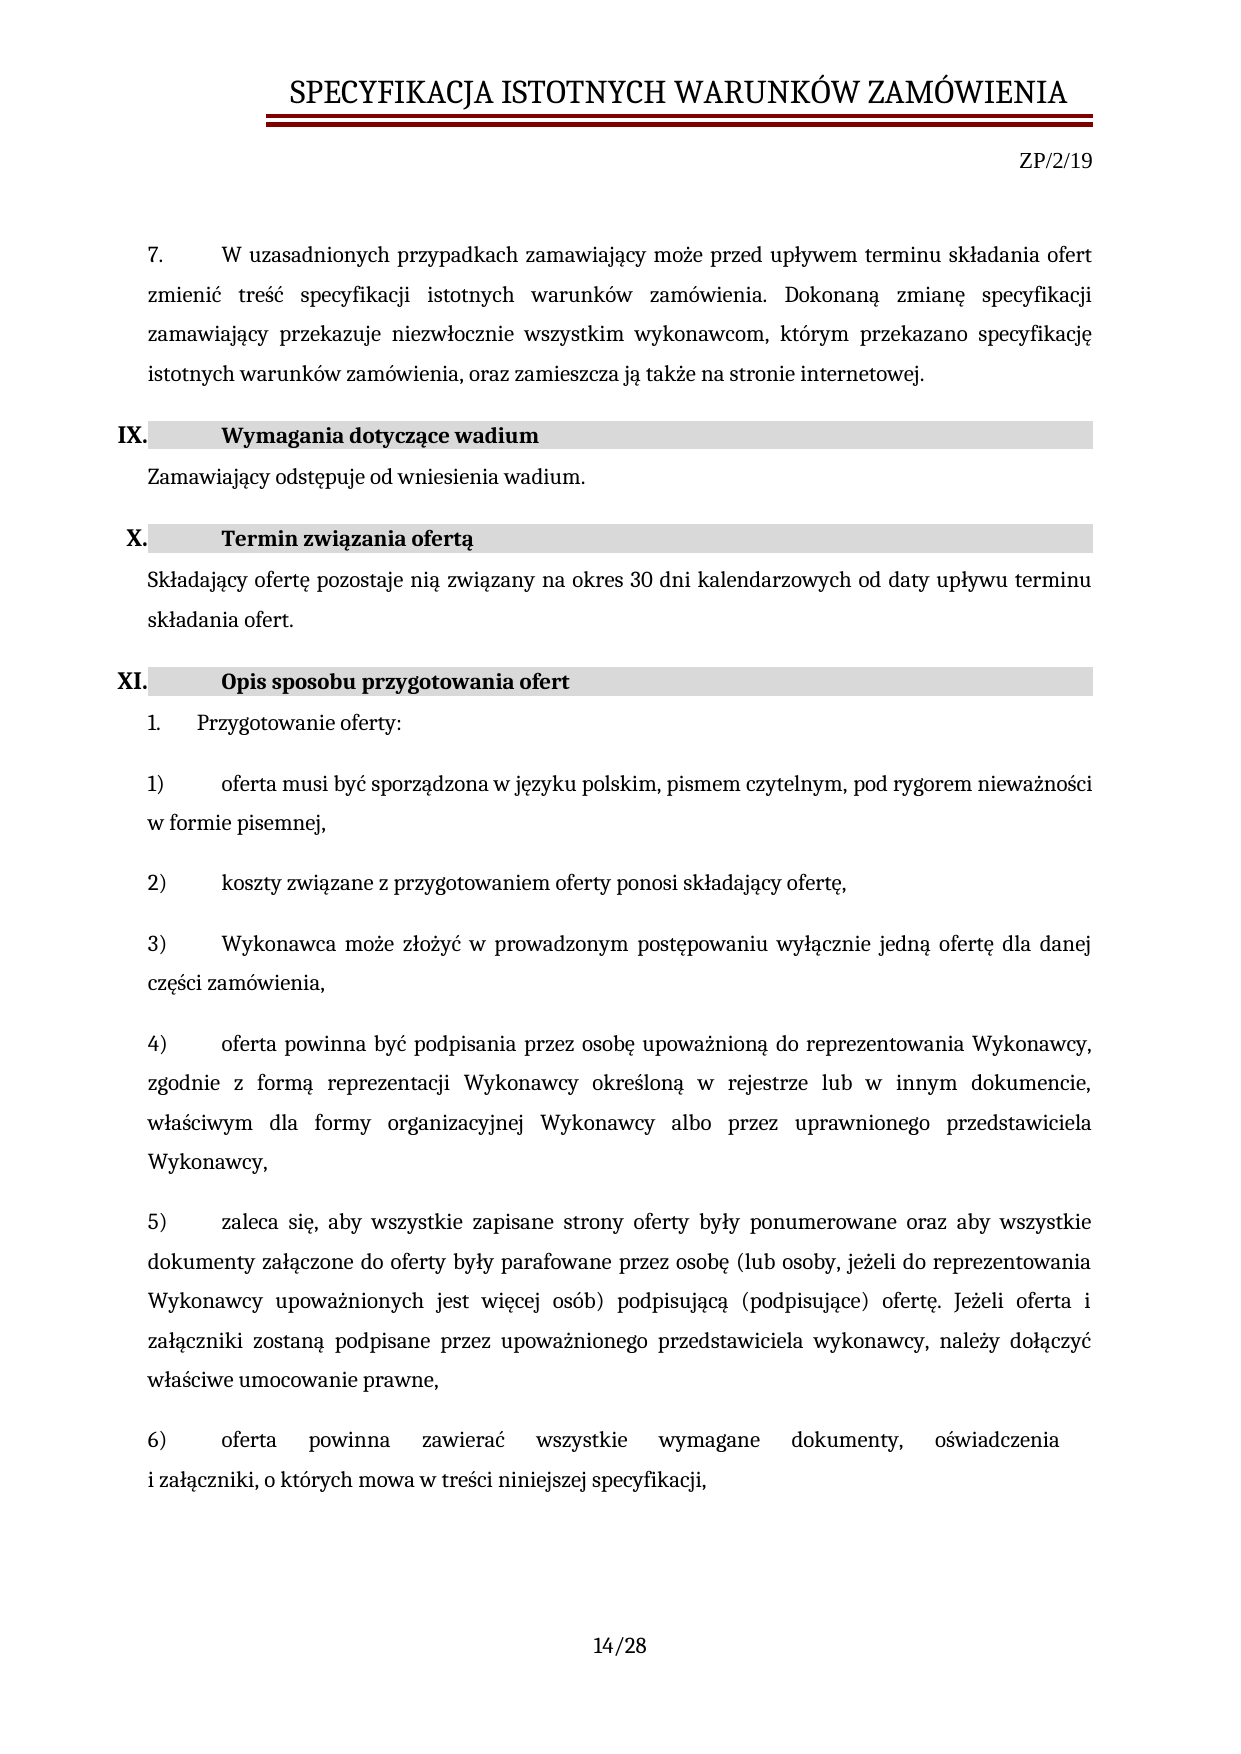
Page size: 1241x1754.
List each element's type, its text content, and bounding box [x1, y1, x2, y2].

list oferta powinna być podpisania przez osobę upoważnioną do reprezentowania Wykonawcy, zgodnie z formą reprezentacji Wykonawcy określoną w rejestrze lub w innym dokumencie, właściwym dla formy organizacyjnej Wykonawcy albo przez uprawnionego przedstawiciela Wykonawcy, [148, 1030, 1093, 1175]
list W uzasadnionych przypadkach zamawiający może przed upływem terminu składania ofert zmienić treść specyfikacji istotnych warunków zamówienia. Dokonaną zmianę specyfikacji zamawiający przekazuje niezwłocznie wszystkim wykonawcom, którym przekazano specyfikację istotnych warunków zamówienia, oraz zamieszcza ją także na stronie internetowej. [148, 242, 1093, 387]
list Wykonawca może złożyć w prowadzonym postępowaniu wyłącznie jedną ofertę dla danej części zamówienia, [148, 931, 1093, 996]
list Przygotowanie oferty: [148, 710, 1093, 736]
list oferta musi być sporządzona w języku polskim, pismem czytelnym, pod rygorem nieważności w formie pisemnej, [148, 770, 1093, 836]
text Opis sposobu przygotowania ofert [148, 667, 1093, 696]
text Składający ofertę pozostaje nią związany na okres 30 dni kalendarzowych od daty upływu terminu składania ofert. [148, 567, 1093, 633]
list zaleca się, aby wszystkie zapisane strony oferty były ponumerowane oraz aby wszystkie dokumenty załączone do oferty były parafowane przez osobę (lub osoby, jeżeli do reprezentowania Wykonawcy upoważnionych jest więcej osób) podpisującą (podpisujące) ofertę. Jeżeli oferta i załączniki zostaną podpisane przez upoważnionego przedstawiciela wykonawcy, należy dołączyć właściwe umocowanie prawne, [148, 1209, 1093, 1393]
list koszty związane z przygotowaniem oferty ponosi składający ofertę, [148, 870, 1093, 897]
list oferta powinna zawierać wszystkie wymagane dokumenty, oświadczenia i załączniki, o których mowa w treści niniejszej specyfikacji, [148, 1427, 1093, 1493]
text Wymagania dotyczące wadium [148, 421, 1093, 449]
text Termin związania ofertą [148, 524, 1093, 553]
text Zamawiający odstępuje od wniesienia wadium. [148, 464, 1093, 490]
